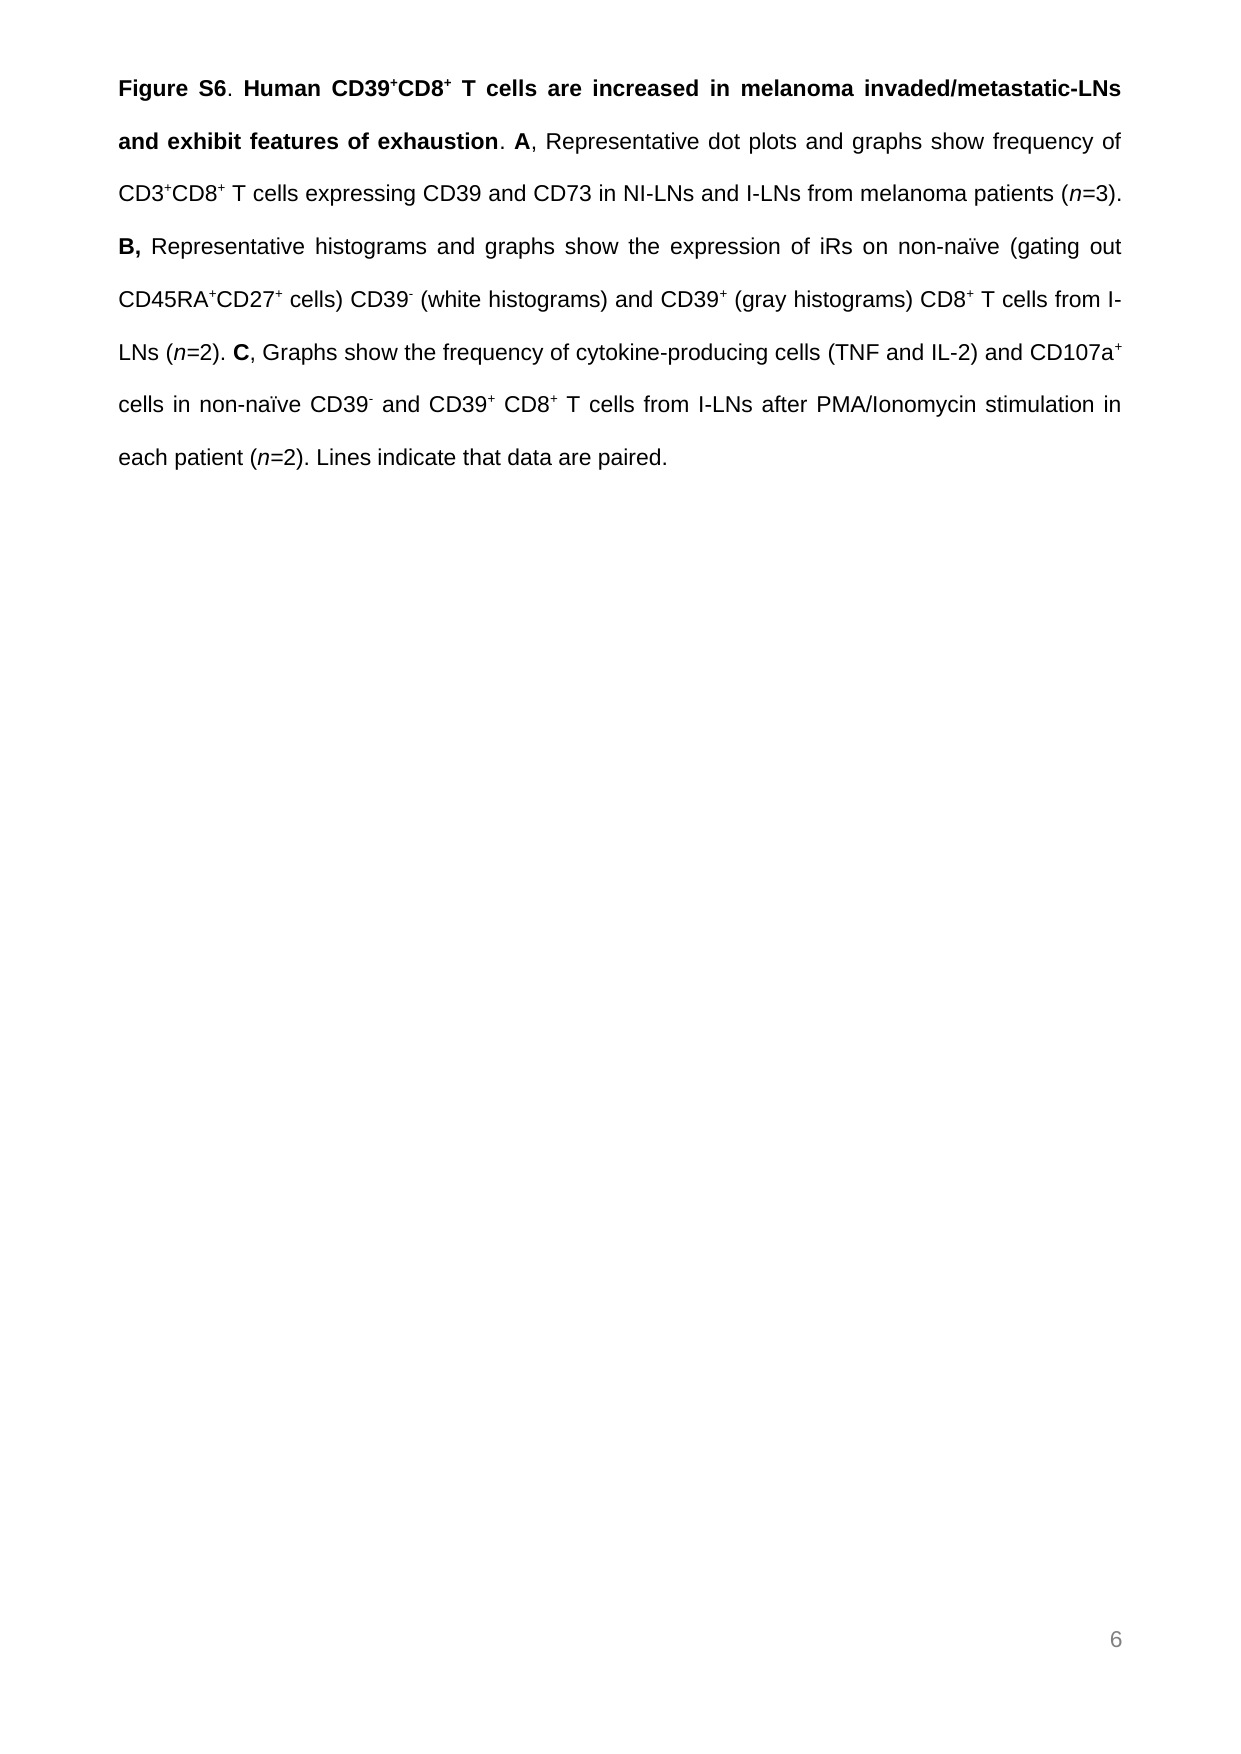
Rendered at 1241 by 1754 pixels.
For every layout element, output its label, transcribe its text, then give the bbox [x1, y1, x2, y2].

text Figure S6. Human CD39+CD8+ T cells are increased in melanoma invaded/metastatic-LNs and exhibit features of exhaustion. A, Representative dot plots and graphs show frequency of CD3+CD8+ T cells expressing CD39 and CD73 in NI-LNs and I-LNs from melanoma patients (n=3). B, Representative histograms and graphs show the expression of iRs on non-naïve (gating out CD45RA+CD27+ cells) CD39- (white histograms) and CD39+ (gray histograms) CD8+ T cells from I-LNs (n=2). C, Graphs show the frequency of cytokine-producing cells (TNF and IL-2) and CD107a+ cells in non-naïve CD39- and CD39+ CD8+ T cells from I-LNs after PMA/Ionomycin stimulation in each patient (n=2). Lines indicate that data are paired. [118, 75, 1122, 470]
